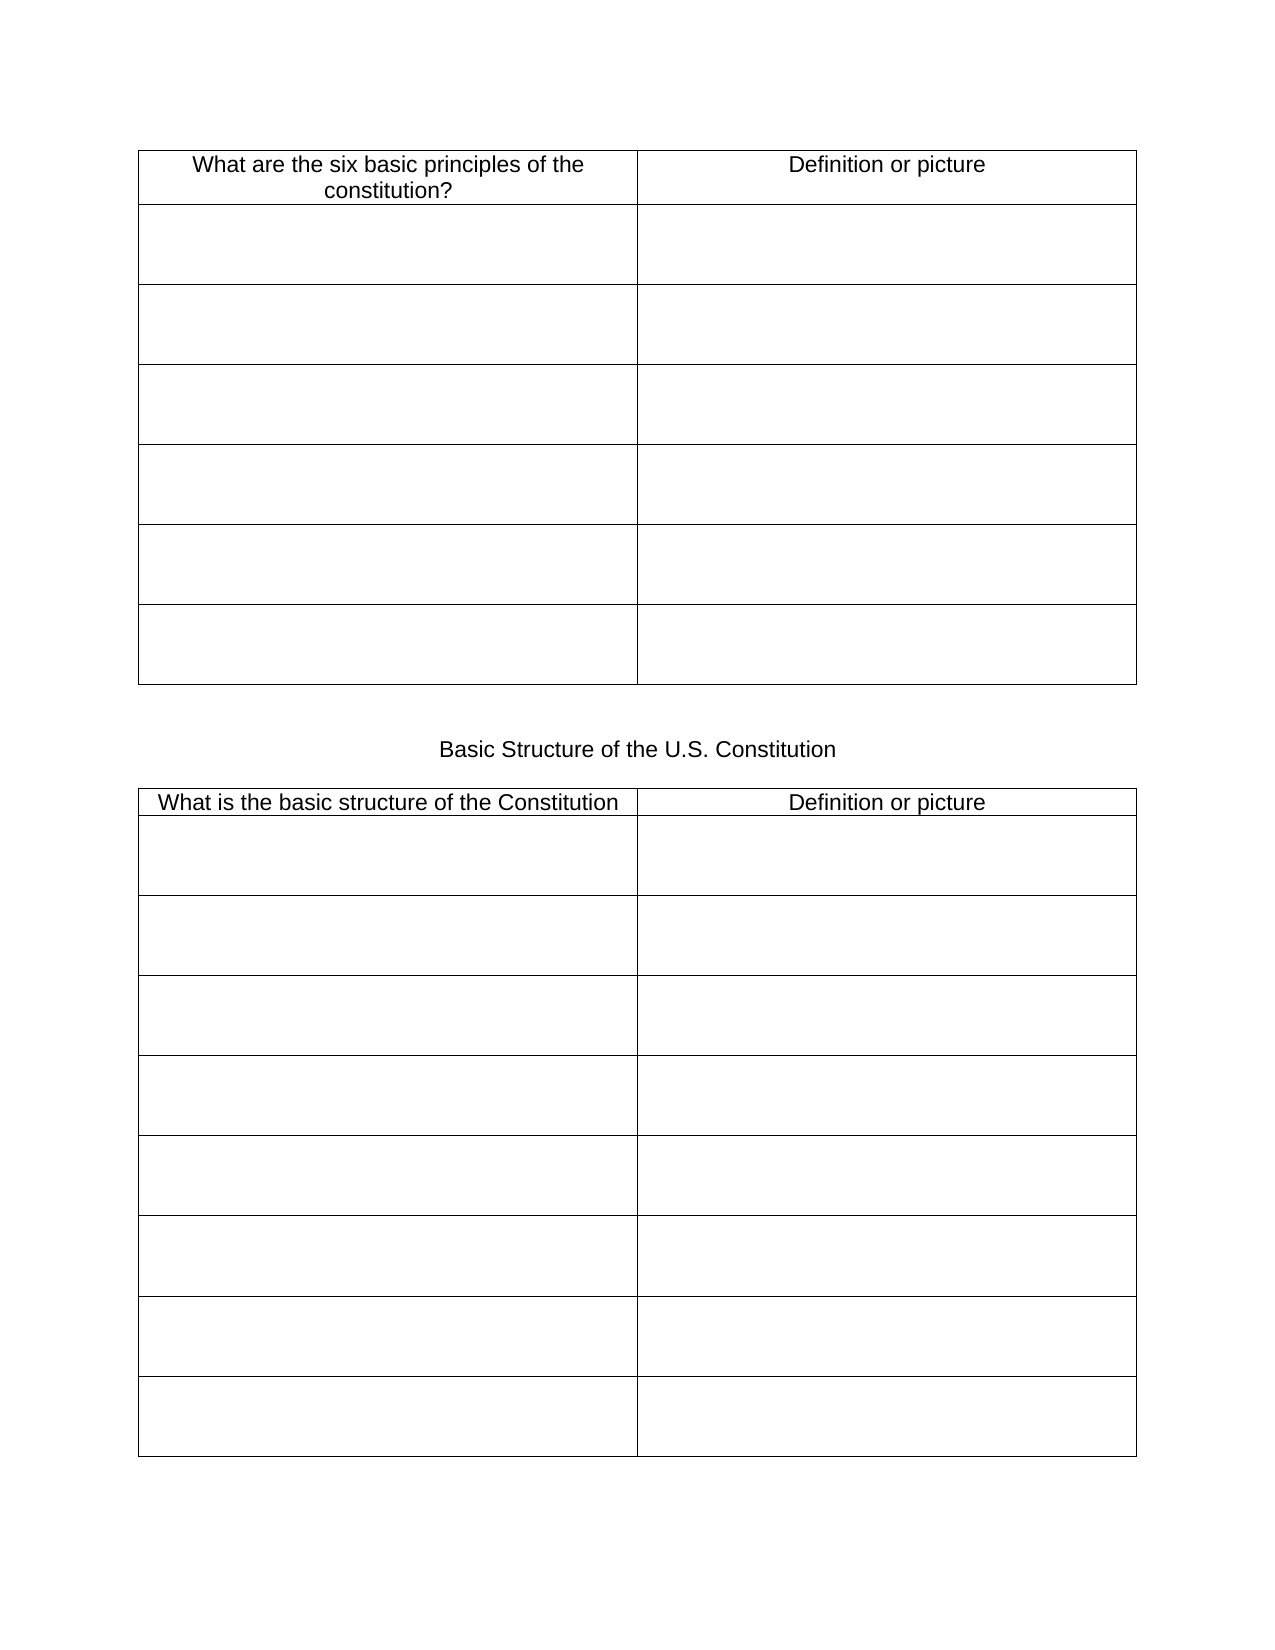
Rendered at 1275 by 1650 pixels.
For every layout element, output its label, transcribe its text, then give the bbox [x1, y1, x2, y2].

table_header What is the basic structure of the Constitution [139, 789, 637, 815]
table_cell [139, 525, 637, 604]
table_cell [139, 896, 637, 975]
table_cell [139, 976, 637, 1055]
table_cell [139, 285, 637, 364]
table_cell [139, 1297, 637, 1376]
table_cell [638, 1377, 1136, 1456]
table_cell [139, 365, 637, 444]
table_cell [139, 1377, 637, 1456]
text Basic Structure of the U.S. Constitution [150, 736, 1125, 763]
table_header Definition or picture [638, 789, 1136, 815]
table_cell [638, 976, 1136, 1055]
table_cell [638, 285, 1136, 364]
table_cell [638, 1216, 1136, 1296]
table_cell [638, 816, 1136, 895]
table_cell [139, 205, 637, 284]
table_header Definition or picture [638, 151, 1136, 204]
table_cell [638, 525, 1136, 604]
table_cell [638, 605, 1136, 684]
table_cell [139, 445, 637, 524]
table_cell [638, 205, 1136, 284]
table_cell [139, 816, 637, 895]
table_cell [638, 445, 1136, 524]
table_cell [638, 1136, 1136, 1215]
table_header What are the six basic principles of the constitution? [139, 151, 637, 204]
table_cell [638, 896, 1136, 975]
table_cell [139, 1216, 637, 1296]
table_cell [139, 1056, 637, 1135]
table_cell [638, 365, 1136, 444]
table_cell [139, 1136, 637, 1215]
table_cell [638, 1056, 1136, 1135]
table_cell [139, 605, 637, 684]
table_cell [638, 1297, 1136, 1376]
